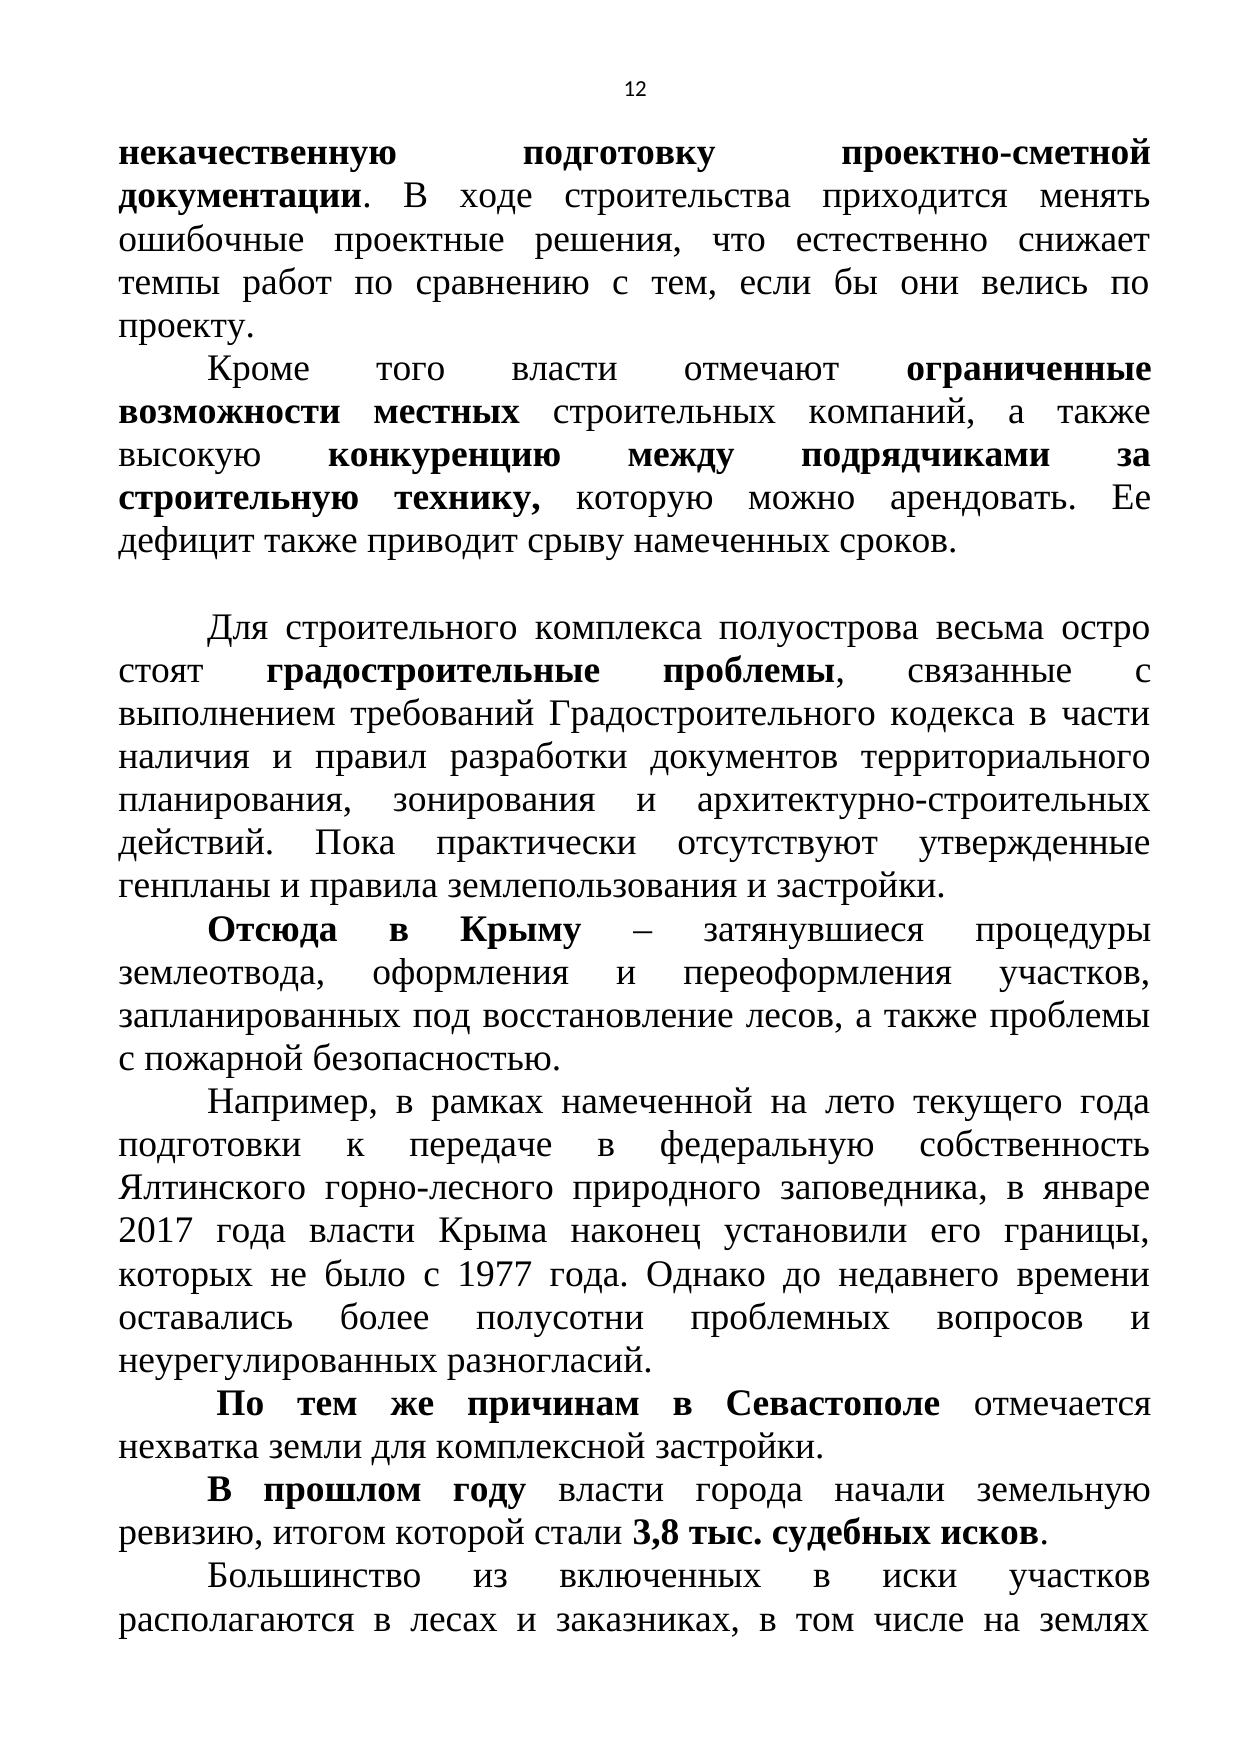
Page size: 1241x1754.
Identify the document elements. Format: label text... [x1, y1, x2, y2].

text Кроме того власти отмечают ограниченные возможности местных строительных компаний, а также высокую конкуренцию между подрядчиками за строительную технику, которую можно арендовать. Ее дефицит также приводит срыву намеченных сроков. [118, 345, 1152, 561]
text Для строительного комплекса полуострова весьма остро стоят градостроительные проблемы, связанные с выполнением требований Градостроительного кодекса в части наличия и правил разработки документов территориального планирования, зонирования и архитектурно-строительных действий. Пока практически отсутствуют утвержденные генпланы и правила землепользования и застройки. [118, 604, 1152, 906]
text В прошлом году власти города начали земельную ревизию, итогом которой стали 3,8 тыс. судебных исков. [118, 1467, 1152, 1553]
text По тем же причинам в Севастополе отмечается нехватка земли для комплексной застройки. [118, 1380, 1152, 1467]
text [118, 1553, 1152, 1639]
text Отсюда в Крыму – затянувшиеся процедуры землеотвода, оформления и переоформления участков, запланированных под восстановление лесов, а также проблемы с пожарной безопасностью. [118, 906, 1152, 1078]
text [118, 130, 1152, 345]
text Например, в рамках намеченной на лето текущего года подготовки к передаче в федеральную собственность Ялтинского горно-лесного природного заповедника, в январе 2017 года власти Крыма наконец установили его границы, которых не было с 1977 года. Однако до недавнего времени оставались более полусотни проблемных вопросов и неурегулированных разногласий. [118, 1078, 1152, 1380]
